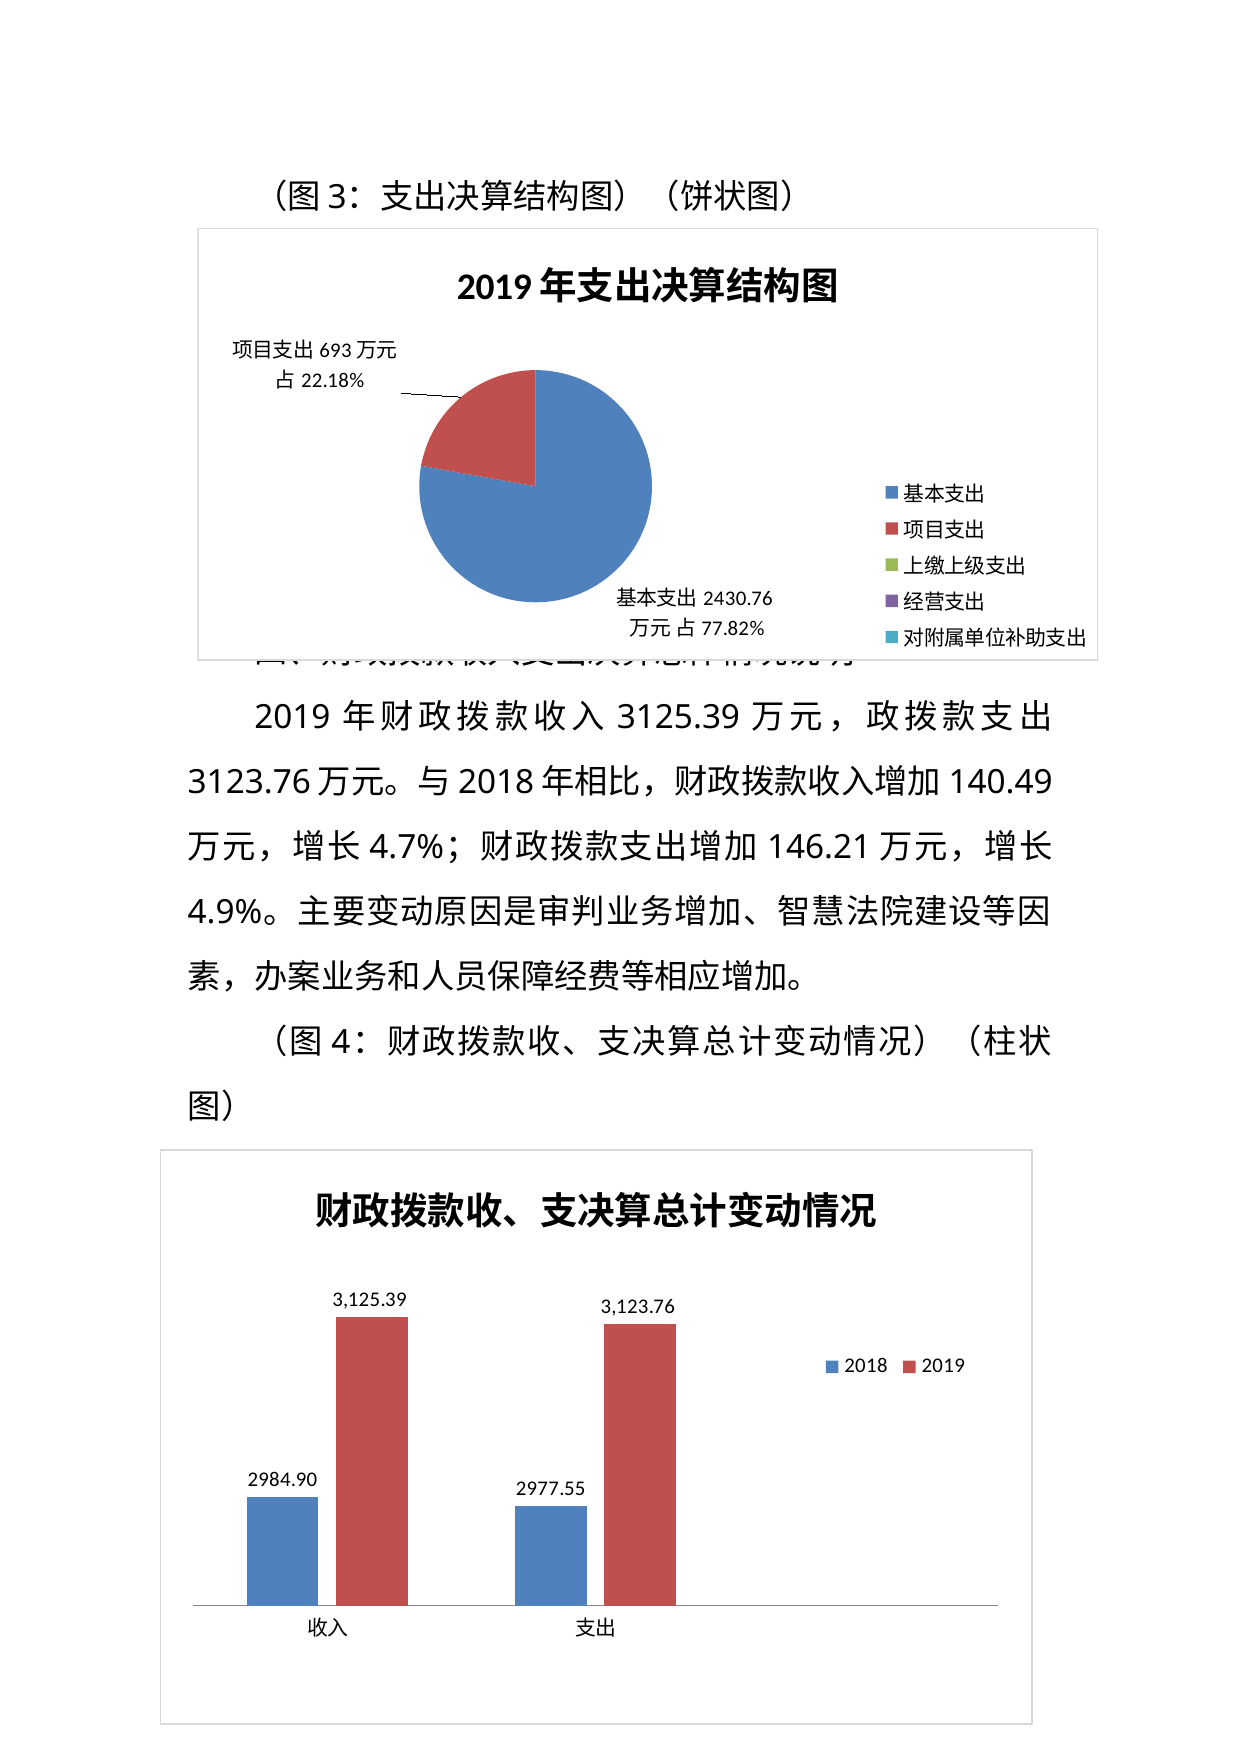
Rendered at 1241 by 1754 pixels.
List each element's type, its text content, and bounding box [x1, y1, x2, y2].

text 四、财政拨款收入支出决算总体情况说明 [187, 617, 1053, 682]
text （图4：财政拨款收、支决算总计变动情况）（柱状图） [187, 1007, 1053, 1137]
text 2019年财政拨款收入3125.39万元，政拨款支出3123.76万元。与2018年相比，财政拨款收入增加140.49万元，增长4.7%；财政拨款支出增加146.21万元，增长4.9%。主要变动原因是审判业务增加、智慧法院建设等因素，办案业务和人员保障经费等相应增加。 [187, 682, 1053, 1007]
text （图3：支出决算结构图）（饼状图） [187, 162, 1053, 227]
